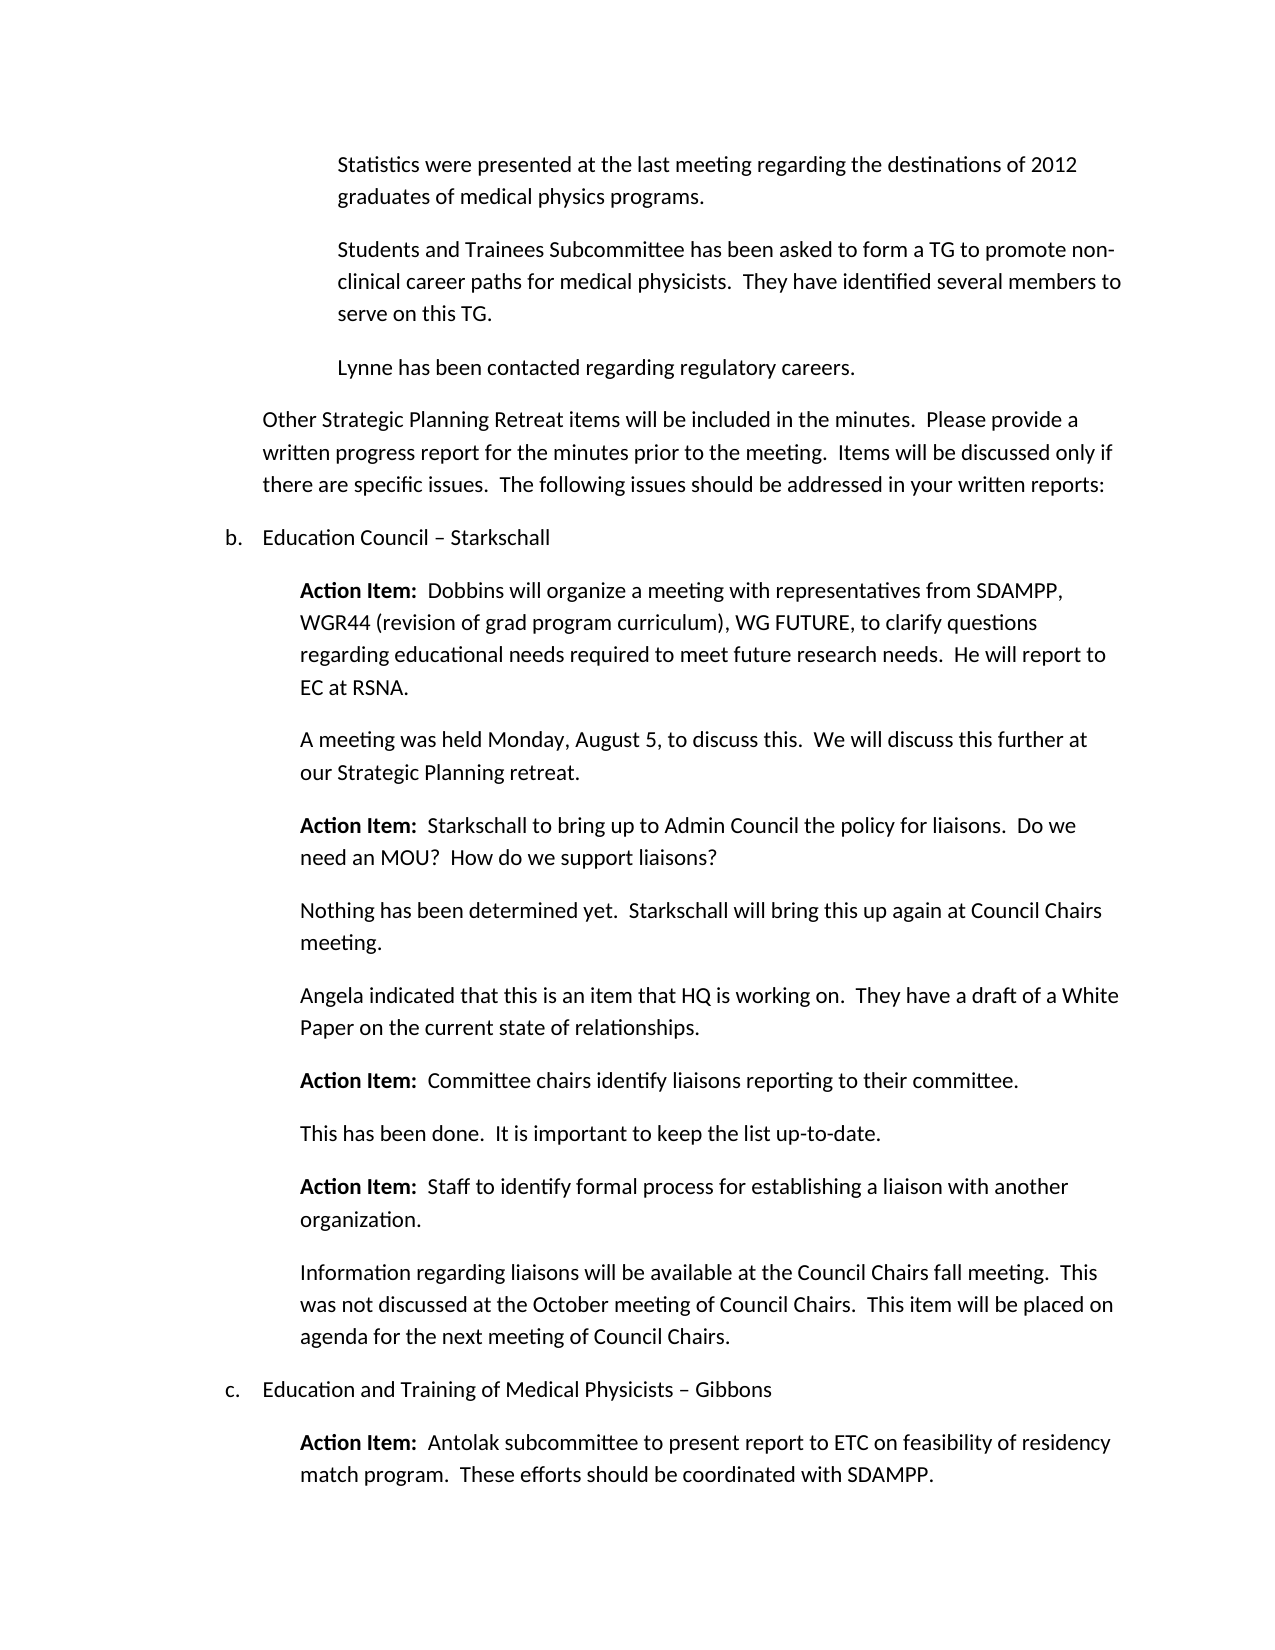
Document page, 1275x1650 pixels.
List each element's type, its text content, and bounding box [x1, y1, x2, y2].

text Other Strategic Planning Retreat items will be included in the minutes. Please provide a written progress report for the minutes prior to the meeting. Items will be discussed only if there are specific issues. The following issues should be addressed in your written reports: [262, 406, 1125, 498]
list Education Council – Starkschall [225, 523, 1125, 551]
text Lynne has been contacted regarding regulatory careers. [337, 353, 1125, 381]
text Nothing has been determined yet. Starkschall will bring this up again at Council Chairs meeting. [300, 896, 1125, 956]
text Action Item: Staff to identify formal process for establishing a liaison with another organization. [300, 1172, 1125, 1233]
text Information regarding liaisons will be available at the Council Chairs fall meeting. This was not discussed at the October meeting of Council Chairs. This item will be placed on agenda for the next meeting of Council Chairs. [300, 1258, 1125, 1350]
text Angela indicated that this is an item that HQ is working on. They have a draft of a White Paper on the current state of relationships. [300, 981, 1125, 1041]
text A meeting was held Monday, August 5, to discuss this. We will discuss this further at our Strategic Planning retreat. [300, 726, 1125, 786]
text Action Item: Starkschall to bring up to Admin Council the policy for liaisons. Do we need an MOU? How do we support liaisons? [300, 811, 1125, 871]
text Statistics were presented at the last meeting regarding the destinations of 2012 graduates of medical physics programs. [337, 150, 1125, 210]
text Action Item: Committee chairs identify liaisons reporting to their committee. [300, 1066, 1125, 1094]
text Students and Trainees Subcommittee has been asked to form a TG to promote non-clinical career paths for medical physicists. They have identified several members to serve on this TG. [337, 235, 1125, 328]
list Education and Training of Medical Physicists – Gibbons [225, 1375, 1125, 1403]
text Action Item: Antolak subcommittee to present report to ETC on feasibility of residency match program. These efforts should be coordinated with SDAMPP. [300, 1428, 1125, 1488]
text Action Item: Dobbins will organize a meeting with representatives from SDAMPP, WGR44 (revision of grad program curriculum), WG FUTURE, to clarify questions regarding educational needs required to meet future research needs. He will report to EC at RSNA. [300, 576, 1125, 701]
text This has been done. It is important to keep the list up-to-date. [300, 1119, 1125, 1147]
